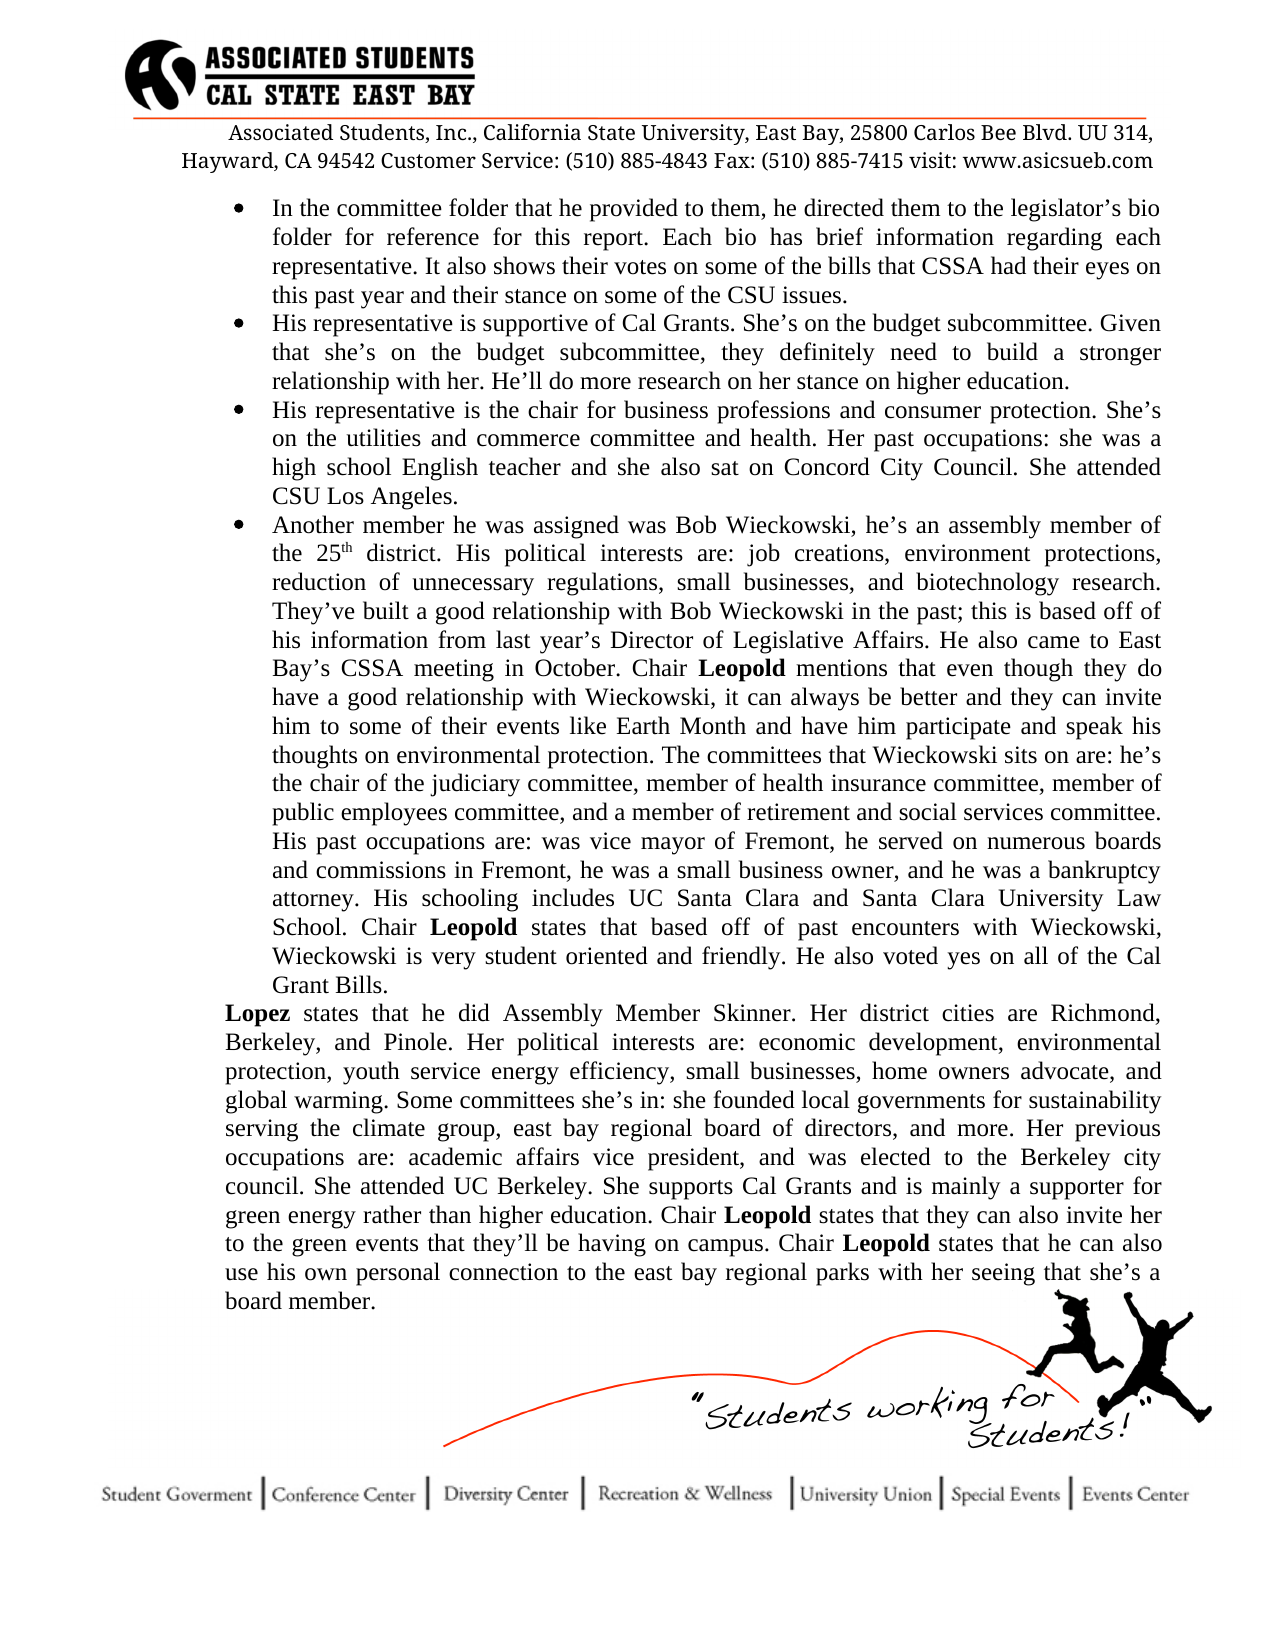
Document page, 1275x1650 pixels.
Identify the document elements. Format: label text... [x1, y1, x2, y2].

picture [93, 1472, 1208, 1513]
text Lopez states that he did Assembly Member Skinner. Her district cities are Richmond, Berkeley, and Pinole. Her political interests are: economic development, environmental protection, youth service energy efficiency, small businesses, home owners advocate, and global warming. Some committees she’s in: she founded local governments for sustainability serving the climate group, east bay regional board of directors, and more. Her previous occupations are: academic affairs vice president, and was elected to the Berkeley city council. She attended UC Berkeley. She supports Cal Grants and is mainly a supporter for green energy rather than higher education. Chair Leopold states that they can also invite her to the green events that they’ll be having on campus. Chair Leopold states that he can also use his own personal connection to the east bay regional parks with her seeing that she’s a board member. [225, 998, 1162, 1315]
picture [107, 1289, 1241, 1468]
list His representative is the chair for business professions and consumer protection. She’s on the utilities and commerce committee and health. Her past occupations: she was a high school English teacher and she also sat on Concord City Council. She attended CSU Los Angeles. [234, 395, 1162, 510]
list Another member he was assigned was Bob Wieckowski, he’s an assembly member of the 25th district. His political interests are: job creations, environment protections, reduction of unnecessary regulations, small businesses, and biotechnology research. They’ve built a good relationship with Bob Wieckowski in the past; this is based off of his information from last year’s Director of Legislative Affairs. He also came to East Bay’s CSSA meeting in October. Chair Leopold mentions that even though they do have a good relationship with Wieckowski, it can always be better and they can invite him to some of their events like Earth Month and have him participate and speak his thoughts on environmental protection. The committees that Wieckowski sits on are: he’s the chair of the judiciary committee, member of health insurance committee, member of public employees committee, and a member of retirement and social services committee. His past occupations are: was vice mayor of Fremont, he served on numerous boards and commissions in Fremont, he was a small business owner, and he was a bankruptcy attorney. His schooling includes UC Santa Clara and Santa Clara University Law School. Chair Leopold states that based off of past encounters with Wieckowski, Wieckowski is very student oriented and friendly. He also voted yes on all of the Cal Grant Bills. [234, 510, 1162, 998]
list His representative is supportive of Cal Grants. She’s on the budget subcommittee. Given that she’s on the budget subcommittee, they definitely need to build a stronger relationship with her. He’ll do more research on her stance on higher education. [234, 308, 1162, 395]
picture [107, 29, 1172, 130]
list In the committee folder that he provided to them, he directed them to the legislator’s bio folder for reference for this report. Each bio has brief information regarding each representative. It also shows their votes on some of the bills that CSSA had their eyes on this past year and their stance on some of the CSU issues. [234, 193, 1162, 308]
